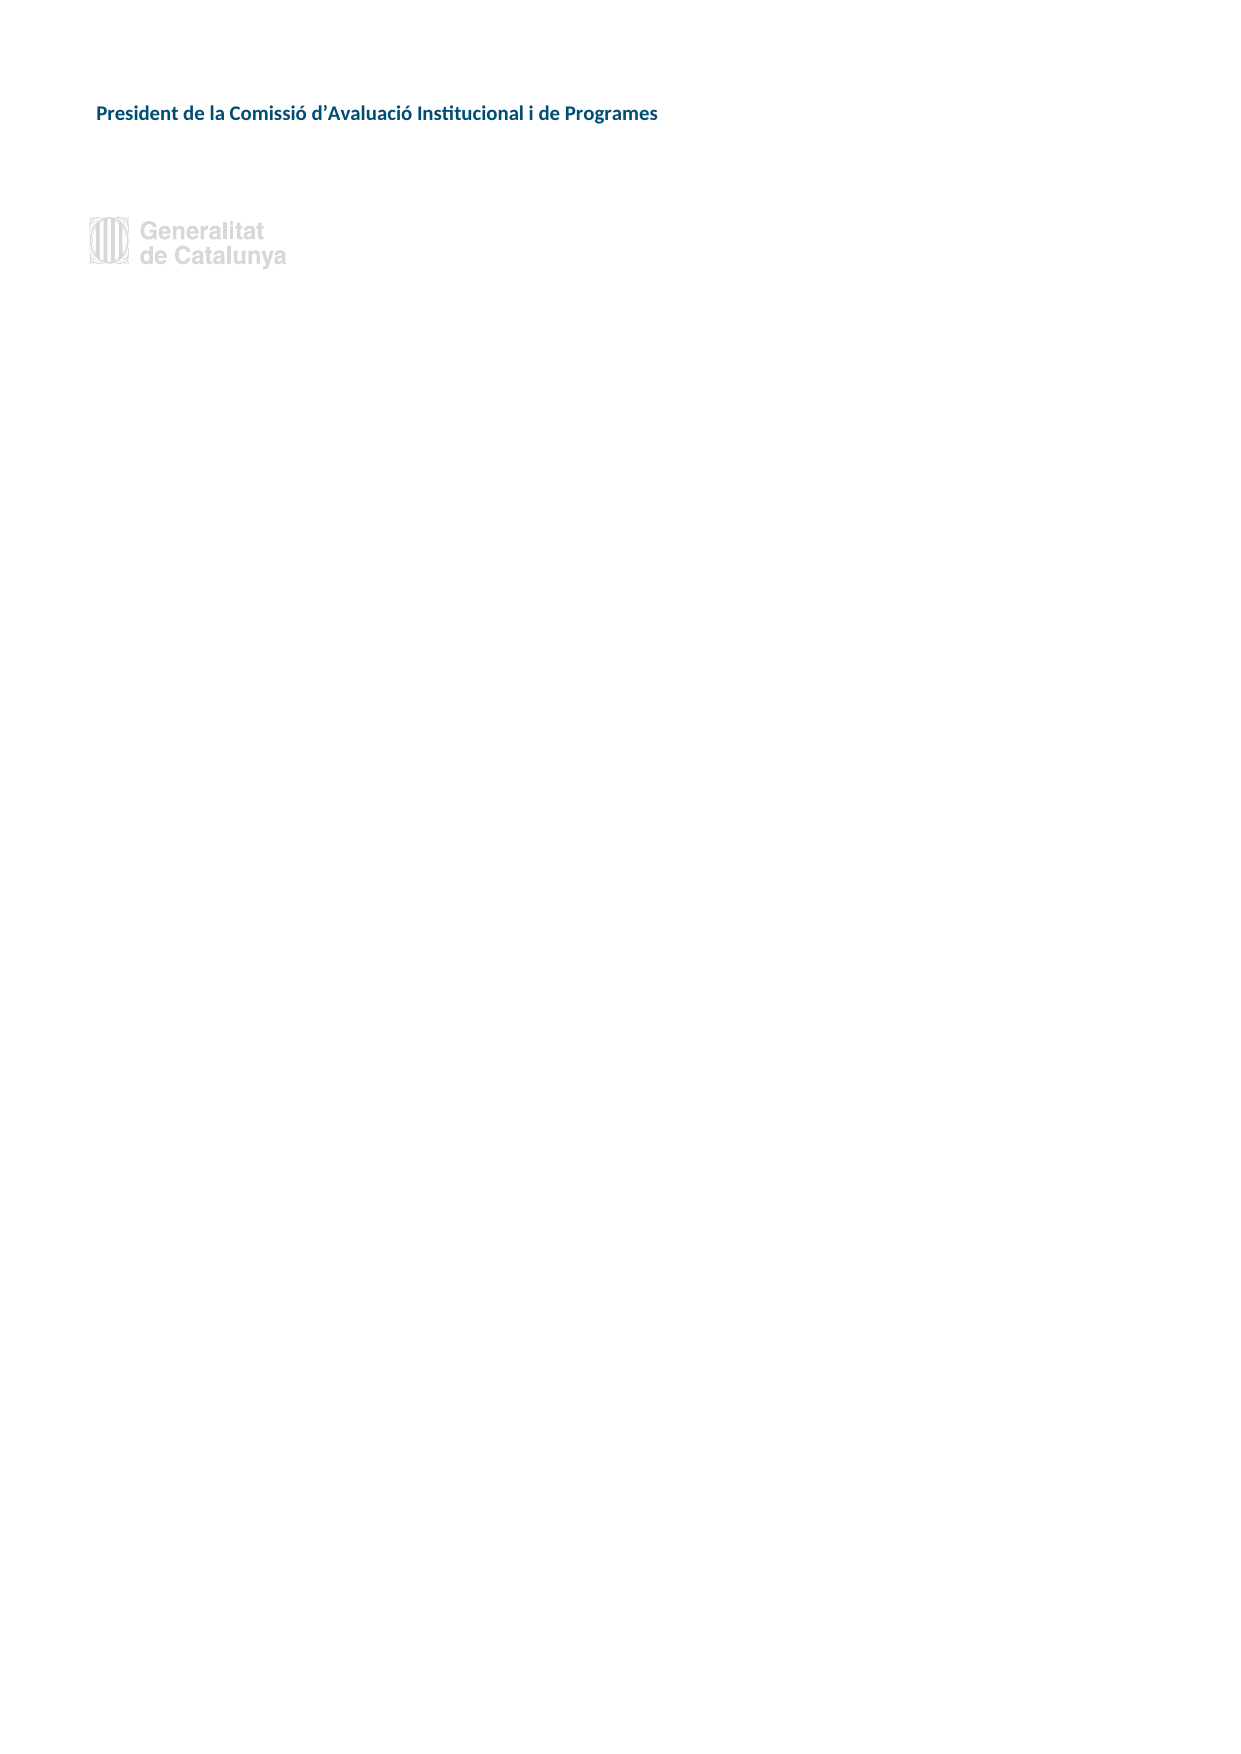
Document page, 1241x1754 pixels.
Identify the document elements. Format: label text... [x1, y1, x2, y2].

table_cell President de la Comissió d’Avaluació Institucional i de Programes [89, 59, 1071, 192]
table_cell [89, 192, 1071, 276]
